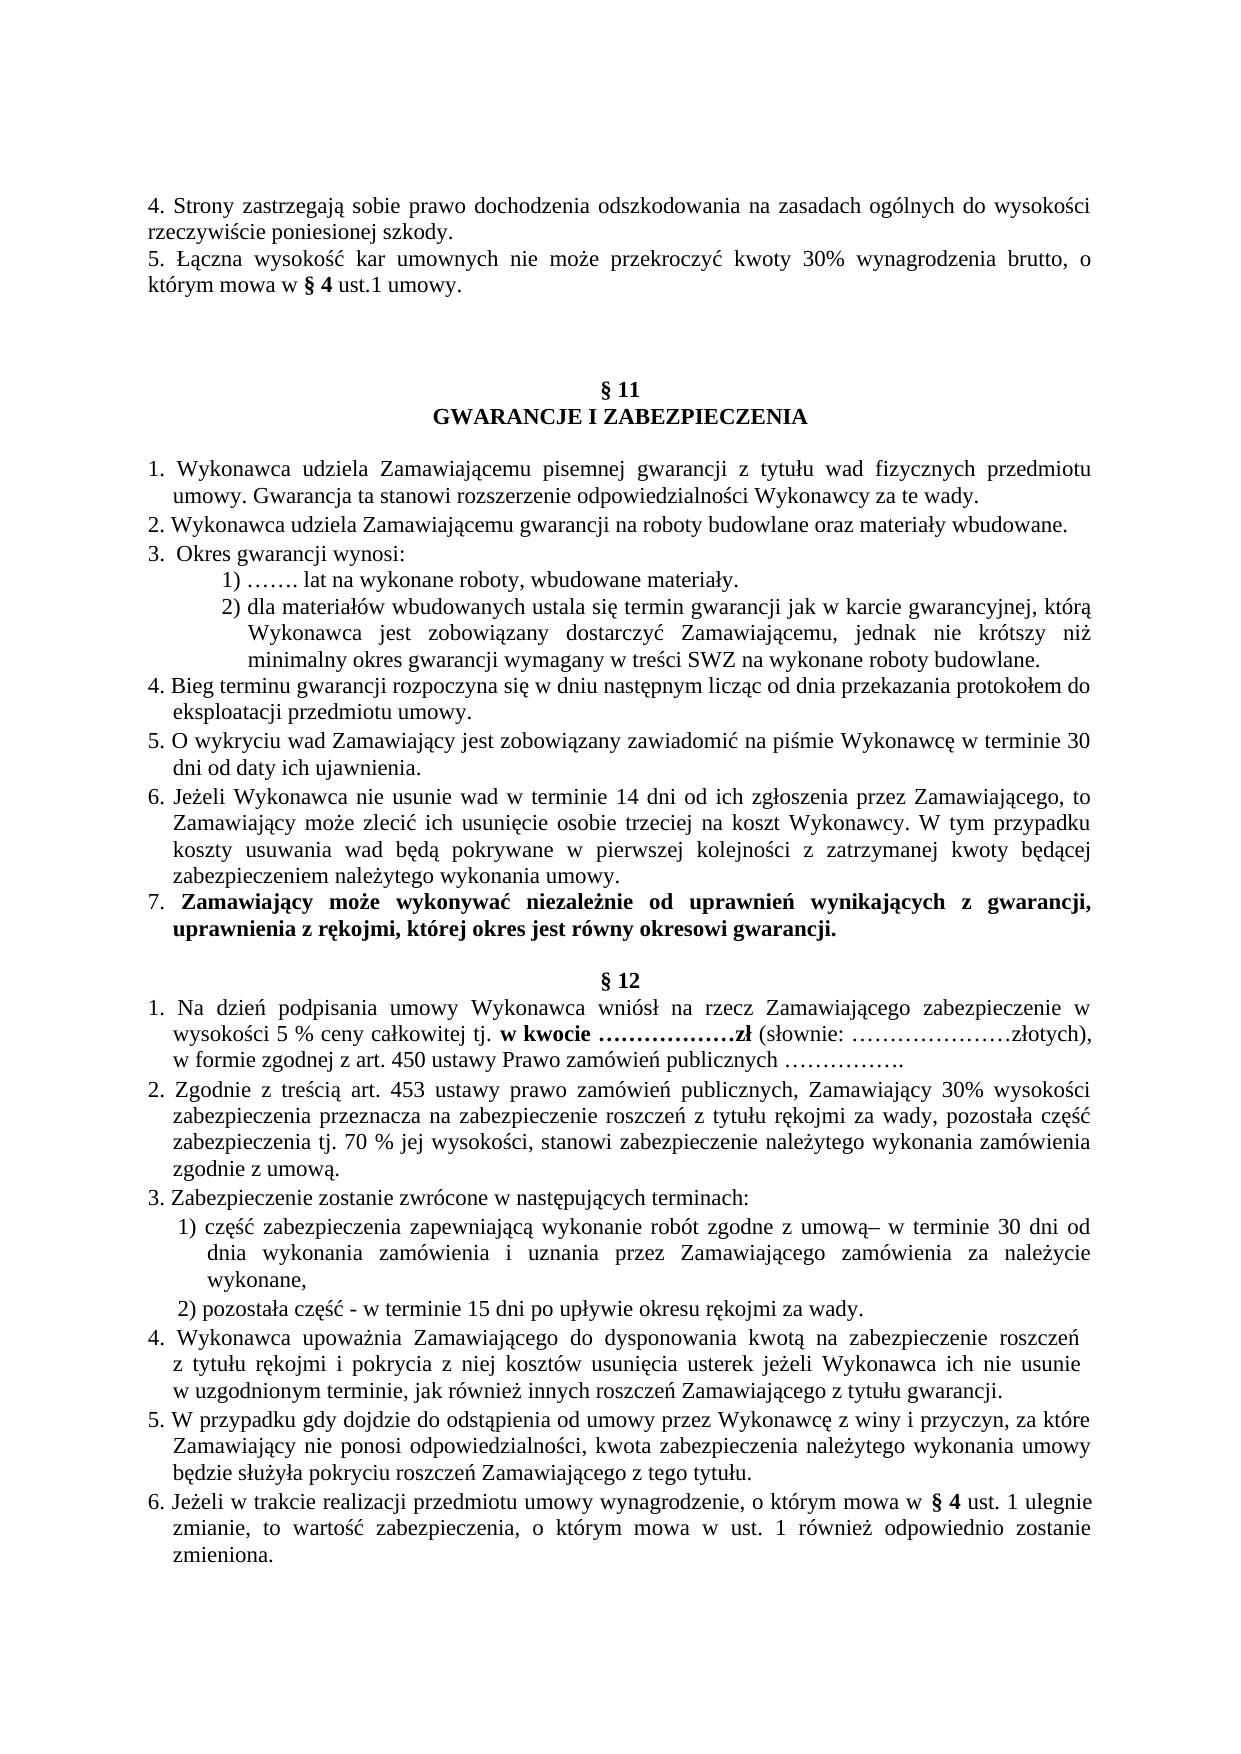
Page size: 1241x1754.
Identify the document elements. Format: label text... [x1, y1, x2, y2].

text 5. W przypadku gdy dojdzie do odstąpienia od umowy przez Wykonawcę z winy i przyczyn, za które Zamawiający nie ponosi odpowiedzialności, kwota zabezpieczenia należytego wykonania umowy będzie służyła pokryciu roszczeń Zamawiającego z tego tytułu. [148, 1406, 1092, 1485]
text 1. Na dzień podpisania umowy Wykonawca wniósł na rzecz Zamawiającego zabezpieczenie w wysokości 5 % ceny całkowitej tj. w kwocie ………………zł (słownie: …………………złotych), w formie zgodnej z art. 450 ustawy Prawo zamówień publicznych ……………. [148, 994, 1092, 1073]
text § 11 [148, 376, 1092, 403]
text 2) dla materiałów wbudowanych ustala się termin gwarancji jak w karcie gwarancyjnej, którą Wykonawca jest zobowiązany dostarczyć Zamawiającemu, jednak nie krótszy niż minimalny okres gwarancji wymagany w treści SWZ na wykonane roboty budowlane. [221, 593, 1092, 672]
text 3. Okres gwarancji wynosi: [148, 540, 1092, 567]
text 6. Jeżeli Wykonawca nie usunie wad w terminie 14 dni od ich zgłoszenia przez Zamawiającego, to Zamawiający może zlecić ich usunięcie osobie trzeciej na koszt Wykonawcy. W tym przypadku koszty usuwania wad będą pokrywane w pierwszej kolejności z zatrzymanej kwoty będącej zabezpieczeniem należytego wykonania umowy. [148, 783, 1092, 888]
text 7. Zamawiający może wykonywać niezależnie od uprawnień wynikających z gwarancji, uprawnienia z rękojmi, której okres jest równy okresowi gwarancji. [148, 888, 1092, 941]
text 2. Zgodnie z treścią art. 453 ustawy prawo zamówień publicznych, Zamawiający 30% wysokości zabezpieczenia przeznacza na zabezpieczenie roszczeń z tytułu rękojmi za wady, pozostała część zabezpieczenia tj. 70 % jej wysokości, stanowi zabezpieczenie należytego wykonania zamówienia zgodnie z umową. [148, 1076, 1092, 1181]
text 2. Wykonawca udziela Zamawiającemu gwarancji na roboty budowlane oraz materiały wbudowane. [148, 511, 1092, 537]
text 1. Wykonawca udziela Zamawiającemu pisemnej gwarancji z tytułu wad fizycznych przedmiotu umowy. Gwarancja ta stanowi rozszerzenie odpowiedzialności Wykonawcy za te wady. [148, 456, 1092, 508]
text 5. O wykryciu wad Zamawiający jest zobowiązany zawiadomić na piśmie Wykonawcę w terminie 30 dni od daty ich ujawnienia. [148, 727, 1092, 780]
text 6. Jeżeli w trakcie realizacji przedmiotu umowy wynagrodzenie, o którym mowa w § 4 ust. 1 ulegnie zmianie, to wartość zabezpieczenia, o którym mowa w ust. 1 również odpowiednio zostanie zmieniona. [148, 1488, 1092, 1567]
text 4. Wykonawca upoważnia Zamawiającego do dysponowania kwotą na zabezpieczenie roszczeń z tytułu rękojmi i pokrycia z niej kosztów usunięcia usterek jeżeli Wykonawca ich nie usunie w uzgodnionym terminie, jak również innych roszczeń Zamawiającego z tytułu gwarancji. [148, 1324, 1092, 1403]
text 1) ……. lat na wykonane roboty, wbudowane materiały. [221, 567, 1092, 593]
text GWARANCJE I ZABEZPIECZENIA [148, 403, 1092, 429]
text 1) część zabezpieczenia zapewniającą wykonanie robót zgodne z umową– w terminie 30 dni od dnia wykonania zamówienia i uznania przez Zamawiającego zamówienia za należycie wykonane, [177, 1213, 1092, 1292]
text 4. Strony zastrzegają sobie prawo dochodzenia odszkodowania na zasadach ogólnych do wysokości rzeczywiście poniesionej szkody. [148, 192, 1092, 245]
text 3. Zabezpieczenie zostanie zwrócone w następujących terminach: [148, 1184, 1092, 1210]
text 2) pozostała część - w terminie 15 dni po upływie okresu rękojmi za wady. [177, 1295, 1092, 1321]
text § 12 [148, 967, 1092, 994]
text 5. Łączna wysokość kar umownych nie może przekroczyć kwoty 30% wynagrodzenia brutto, o którym mowa w § 4 ust.1 umowy. [148, 245, 1092, 297]
text 4. Bieg terminu gwarancji rozpoczyna się w dniu następnym licząc od dnia przekazania protokołem do eksploatacji przedmiotu umowy. [148, 672, 1092, 725]
